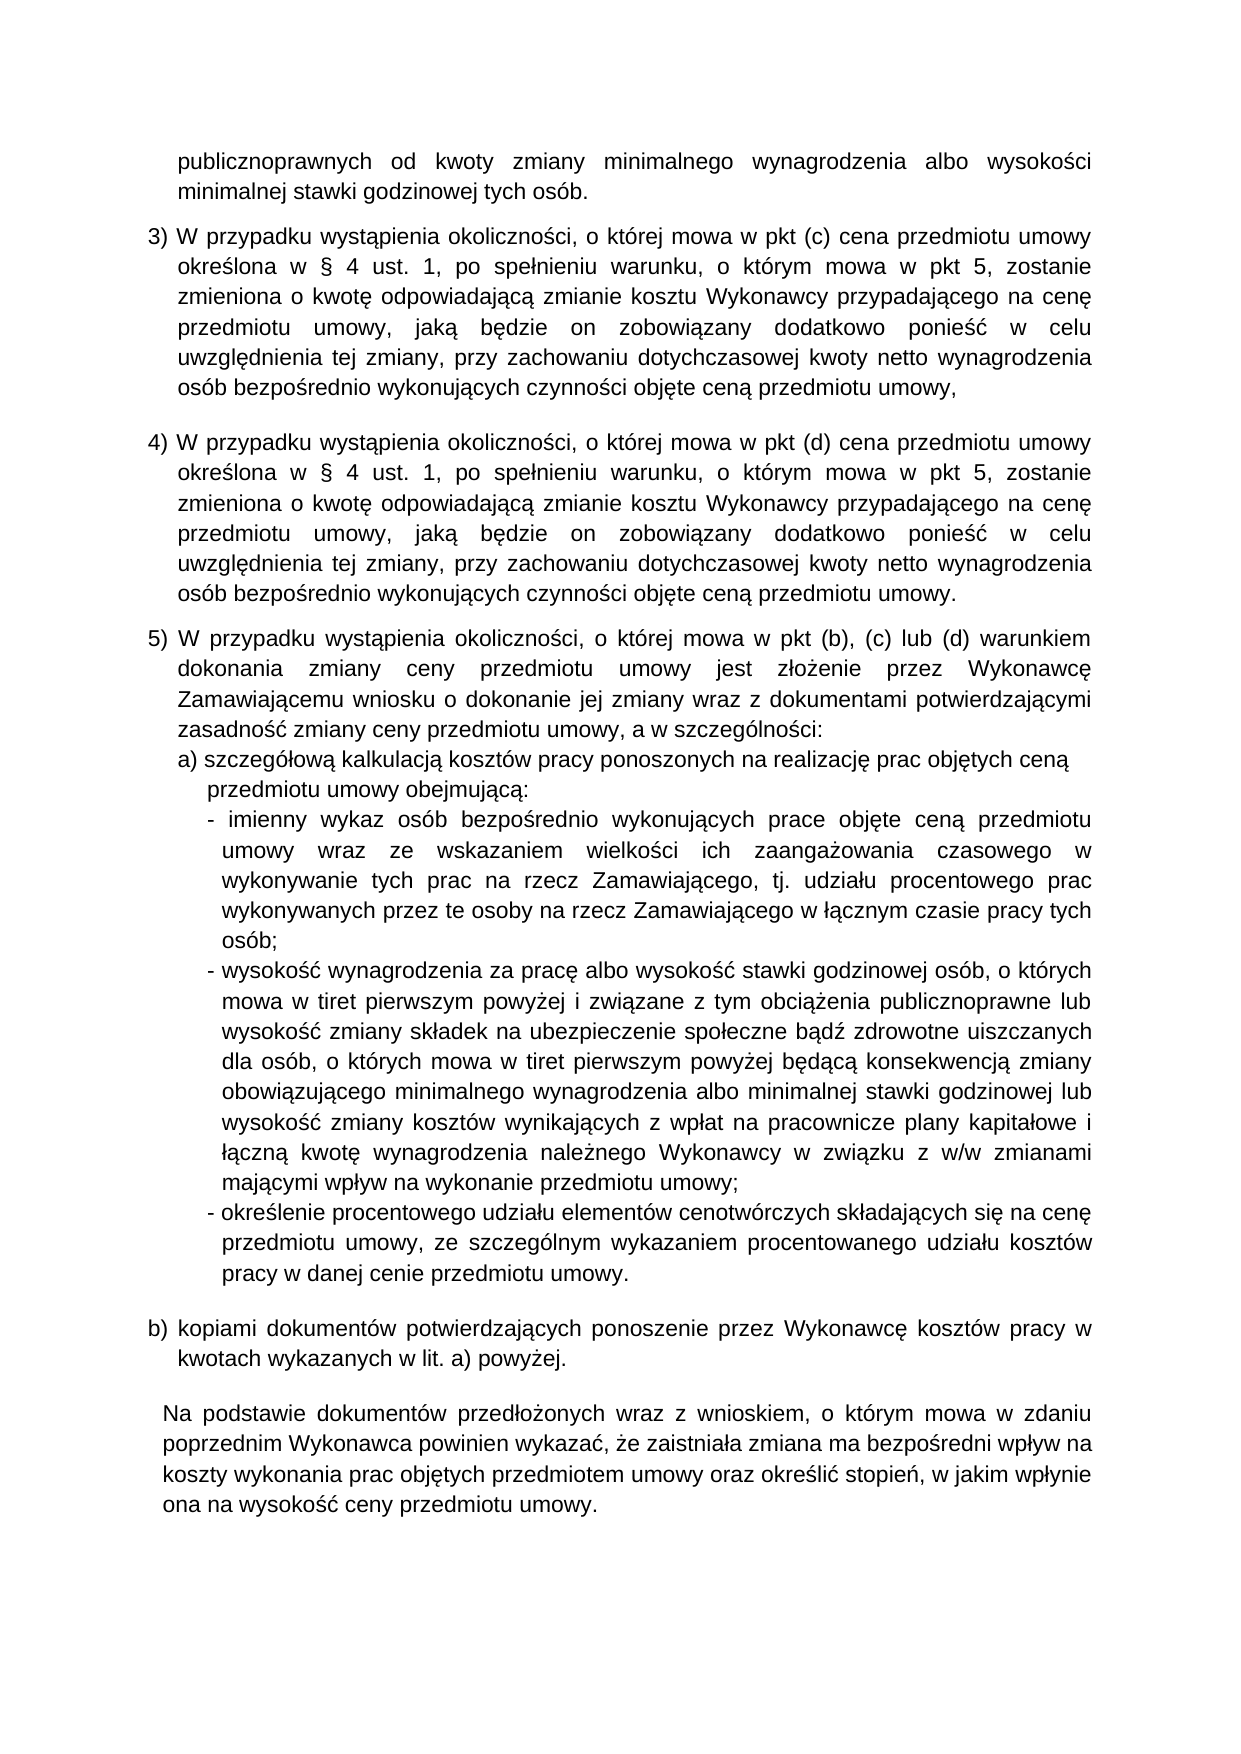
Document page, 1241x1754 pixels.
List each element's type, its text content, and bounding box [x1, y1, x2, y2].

text Na podstawie dokumentów przedłożonych wraz z wnioskiem, o którym mowa w zdaniu poprzednim Wykonawca powinien wykazać, że zaistniała zmiana ma bezpośredni wpływ na koszty wykonania prac objętych przedmiotem umowy oraz określić stopień, w jakim wpłynie ona na wysokość ceny przedmiotu umowy. [162, 1400, 1092, 1517]
text - wysokość wynagrodzenia za pracę albo wysokość stawki godzinowej osób, o których mowa w tiret pierwszym powyżej i związane z tym obciążenia publicznoprawne lub wysokość zmiany składek na ubezpieczenie społeczne bądź zdrowotne uiszczanych dla osób, o których mowa w tiret pierwszym powyżej będącą konsekwencją zmiany obowiązującego minimalnego wynagrodzenia albo minimalnej stawki godzinowej lub wysokość zmiany kosztów wynikających z wpłat na pracownicze plany kapitałowe i łączną kwotę wynagrodzenia należnego Wykonawcy w związku z w/w zmianami mającymi wpływ na wykonanie przedmiotu umowy; [207, 957, 1092, 1195]
text b) kopiami dokumentów potwierdzających ponoszenie przez Wykonawcę kosztów pracy w kwotach wykazanych w lit. a) powyżej. [148, 1315, 1092, 1371]
text a) szczegółową kalkulacją kosztów pracy ponoszonych na realizację prac objętych ceną przedmiotu umowy obejmującą: [177, 746, 1092, 803]
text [148, 148, 1092, 204]
text 4) W przypadku wystąpienia okoliczności, o której mowa w pkt (d) cena przedmiotu umowy określona w § 4 ust. 1, po spełnieniu warunku, o którym mowa w pkt 5, zostanie zmieniona o kwotę odpowiadającą zmianie kosztu Wykonawcy przypadającego na cenę przedmiotu umowy, jaką będzie on zobowiązany dodatkowo ponieść w celu uwzględnienia tej zmiany, przy zachowaniu dotychczasowej kwoty netto wynagrodzenia osób bezpośrednio wykonujących czynności objęte ceną przedmiotu umowy. [148, 429, 1092, 607]
text 3) W przypadku wystąpienia okoliczności, o której mowa w pkt (c) cena przedmiotu umowy określona w § 4 ust. 1, po spełnieniu warunku, o którym mowa w pkt 5, zostanie zmieniona o kwotę odpowiadającą zmianie kosztu Wykonawcy przypadającego na cenę przedmiotu umowy, jaką będzie on zobowiązany dodatkowo ponieść w celu uwzględnienia tej zmiany, przy zachowaniu dotychczasowej kwoty netto wynagrodzenia osób bezpośrednio wykonujących czynności objęte ceną przedmiotu umowy, [148, 223, 1092, 400]
list - określenie procentowego udziału elementów cenotwórczych składających się na cenę przedmiotu umowy, ze szczególnym wykazaniem procentowanego udziału kosztów pracy w danej cenie przedmiotu umowy. [207, 1199, 1092, 1286]
text - imienny wykaz osób bezpośrednio wykonujących prace objęte ceną przedmiotu umowy wraz ze wskazaniem wielkości ich zaangażowania czasowego w wykonywanie tych prac na rzecz Zamawiającego, tj. udziału procentowego prac wykonywanych przez te osoby na rzecz Zamawiającego w łącznym czasie pracy tych osób; [207, 806, 1092, 954]
text 5) W przypadku wystąpienia okoliczności, o której mowa w pkt (b), (c) lub (d) warunkiem dokonania zmiany ceny przedmiotu umowy jest złożenie przez Wykonawcę Zamawiającemu wniosku o dokonanie jej zmiany wraz z dokumentami potwierdzającymi zasadność zmiany ceny przedmiotu umowy, a w szczególności: [148, 625, 1092, 742]
